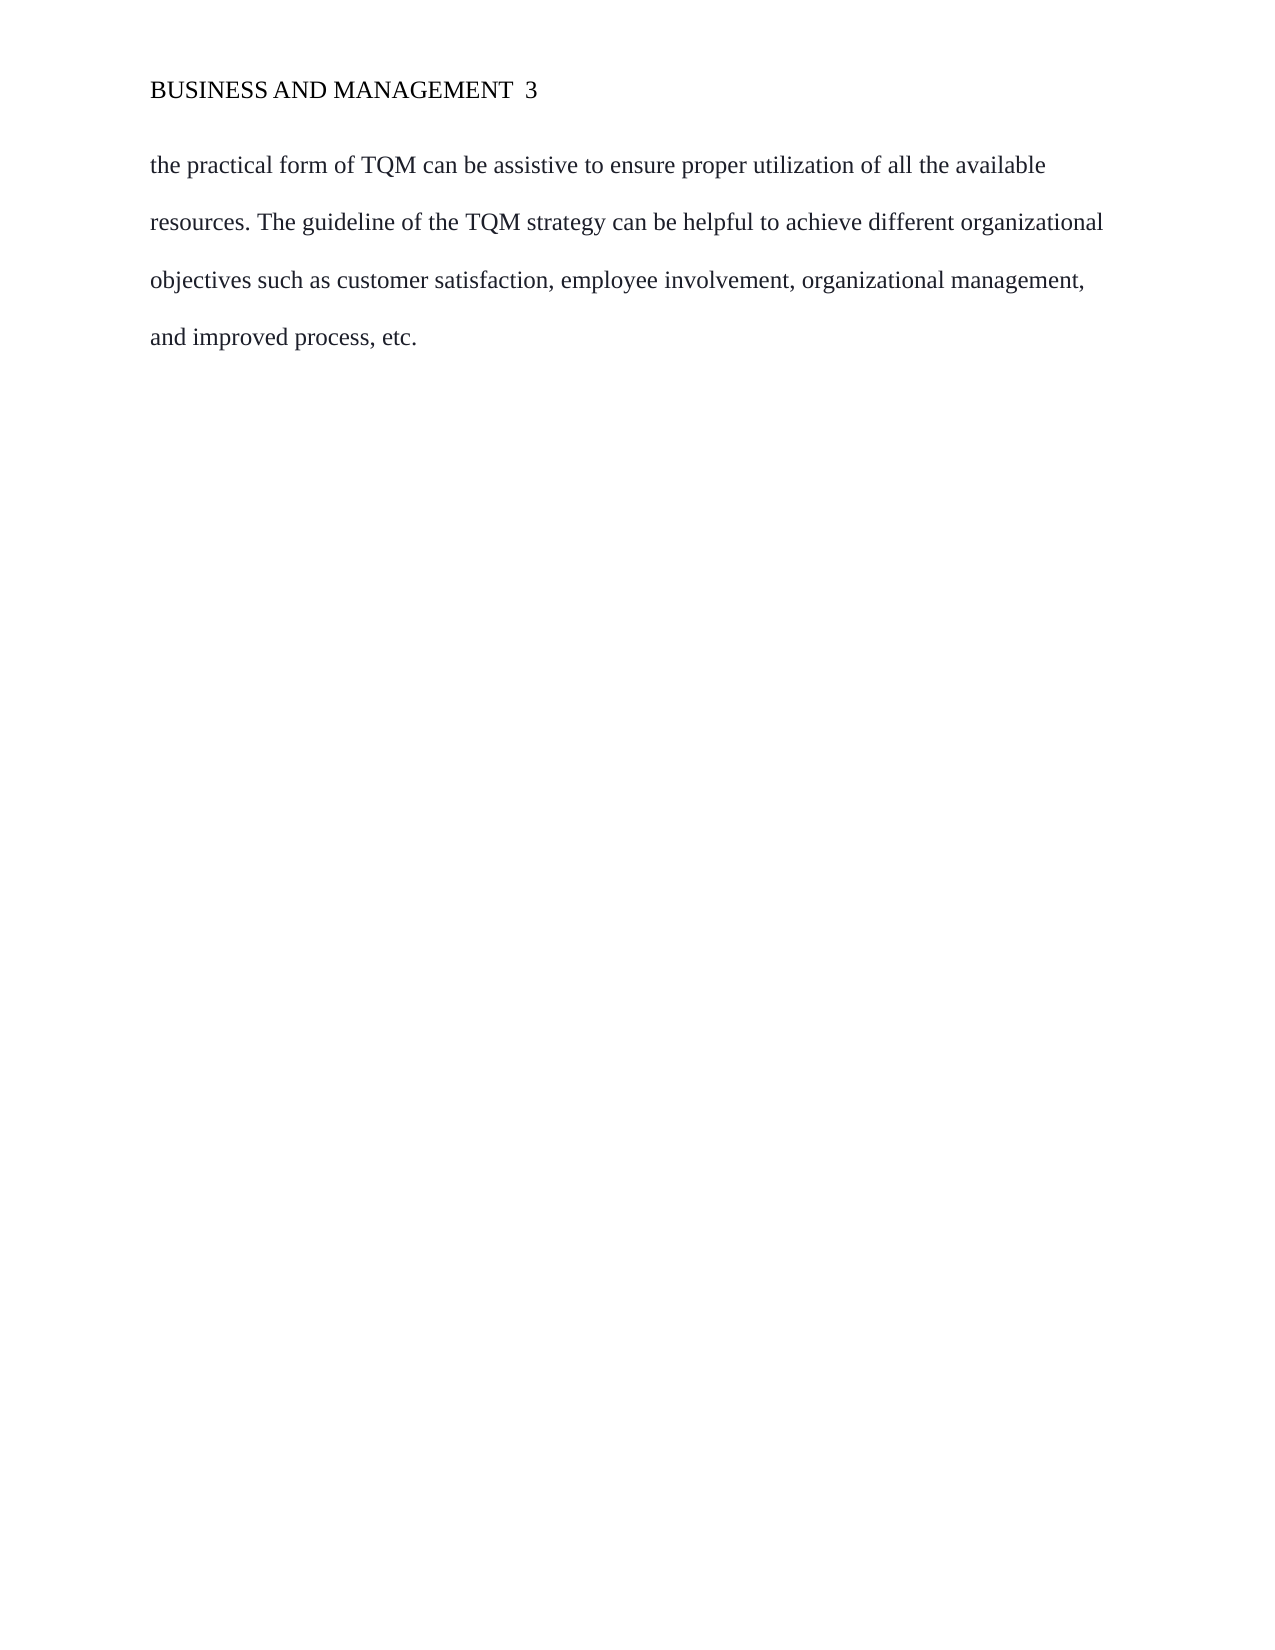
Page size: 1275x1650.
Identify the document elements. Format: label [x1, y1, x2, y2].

text [150, 150, 1125, 351]
